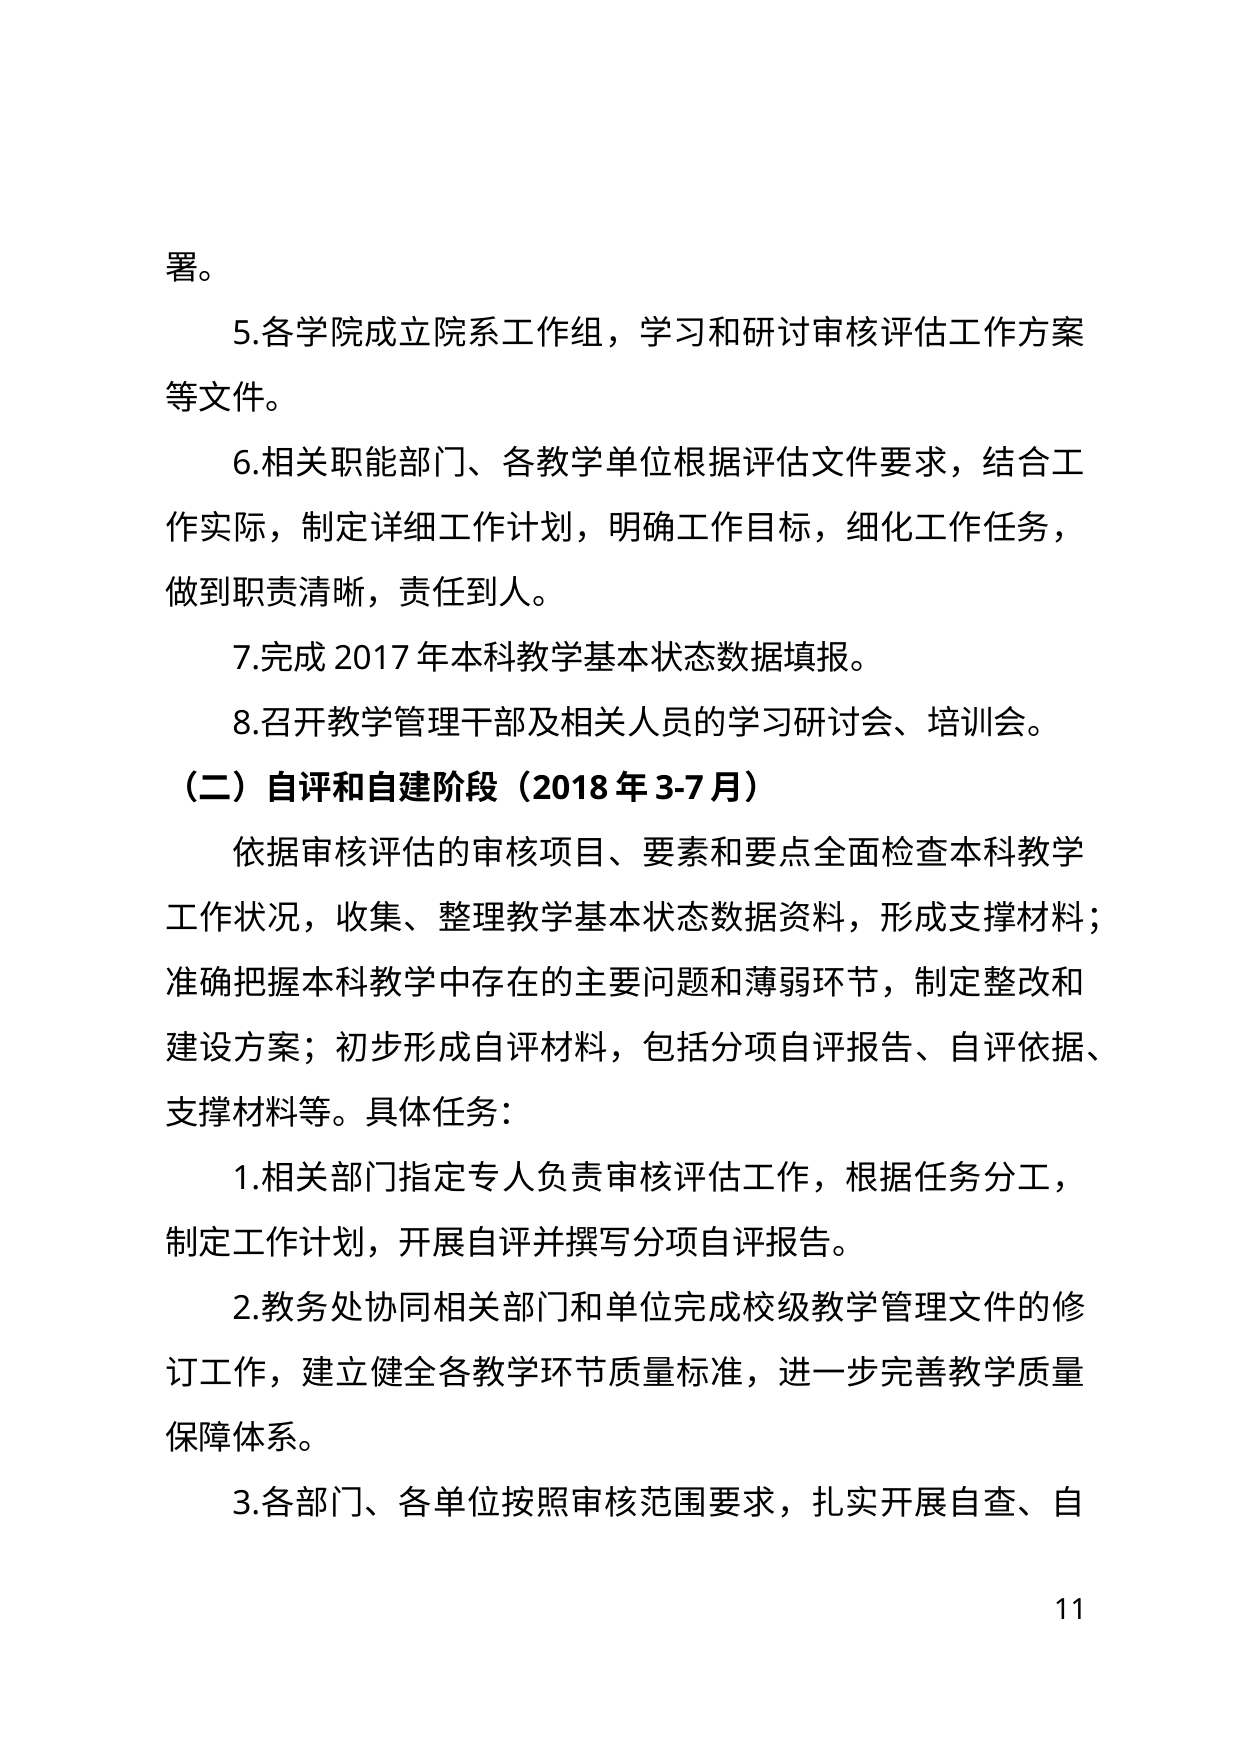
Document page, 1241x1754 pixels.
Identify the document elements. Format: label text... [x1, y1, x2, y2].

text 依据审核评估的审核项目、要素和要点全面检查本科教学工作状况，收集、整理教学基本状态数据资料，形成支撑材料；准确把握本科教学中存在的主要问题和薄弱环节，制定整改和建设方案；初步形成自评材料，包括分项自评报告、自评依据、支撑材料等。具体任务： [165, 818, 1087, 1143]
text 2.教务处协同相关部门和单位完成校级教学管理文件的修订工作，建立健全各教学环节质量标准，进一步完善教学质量保障体系。 [165, 1273, 1087, 1468]
text 8.召开教学管理干部及相关人员的学习研讨会、培训会。 [165, 688, 1087, 753]
text 1.相关部门指定专人负责审核评估工作，根据任务分工，制定工作计划，开展自评并撰写分项自评报告。 [165, 1143, 1087, 1273]
text 7.完成2017年本科教学基本状态数据填报。 [165, 623, 1087, 688]
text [165, 233, 1087, 298]
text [165, 1468, 1087, 1533]
text 6.相关职能部门、各教学单位根据评估文件要求，结合工作实际，制定详细工作计划，明确工作目标，细化工作任务，做到职责清晰，责任到人。 [165, 428, 1087, 623]
text （二）自评和自建阶段（2018年3-7月） [165, 753, 1087, 818]
text 5.各学院成立院系工作组，学习和研讨审核评估工作方案等文件。 [165, 298, 1087, 428]
